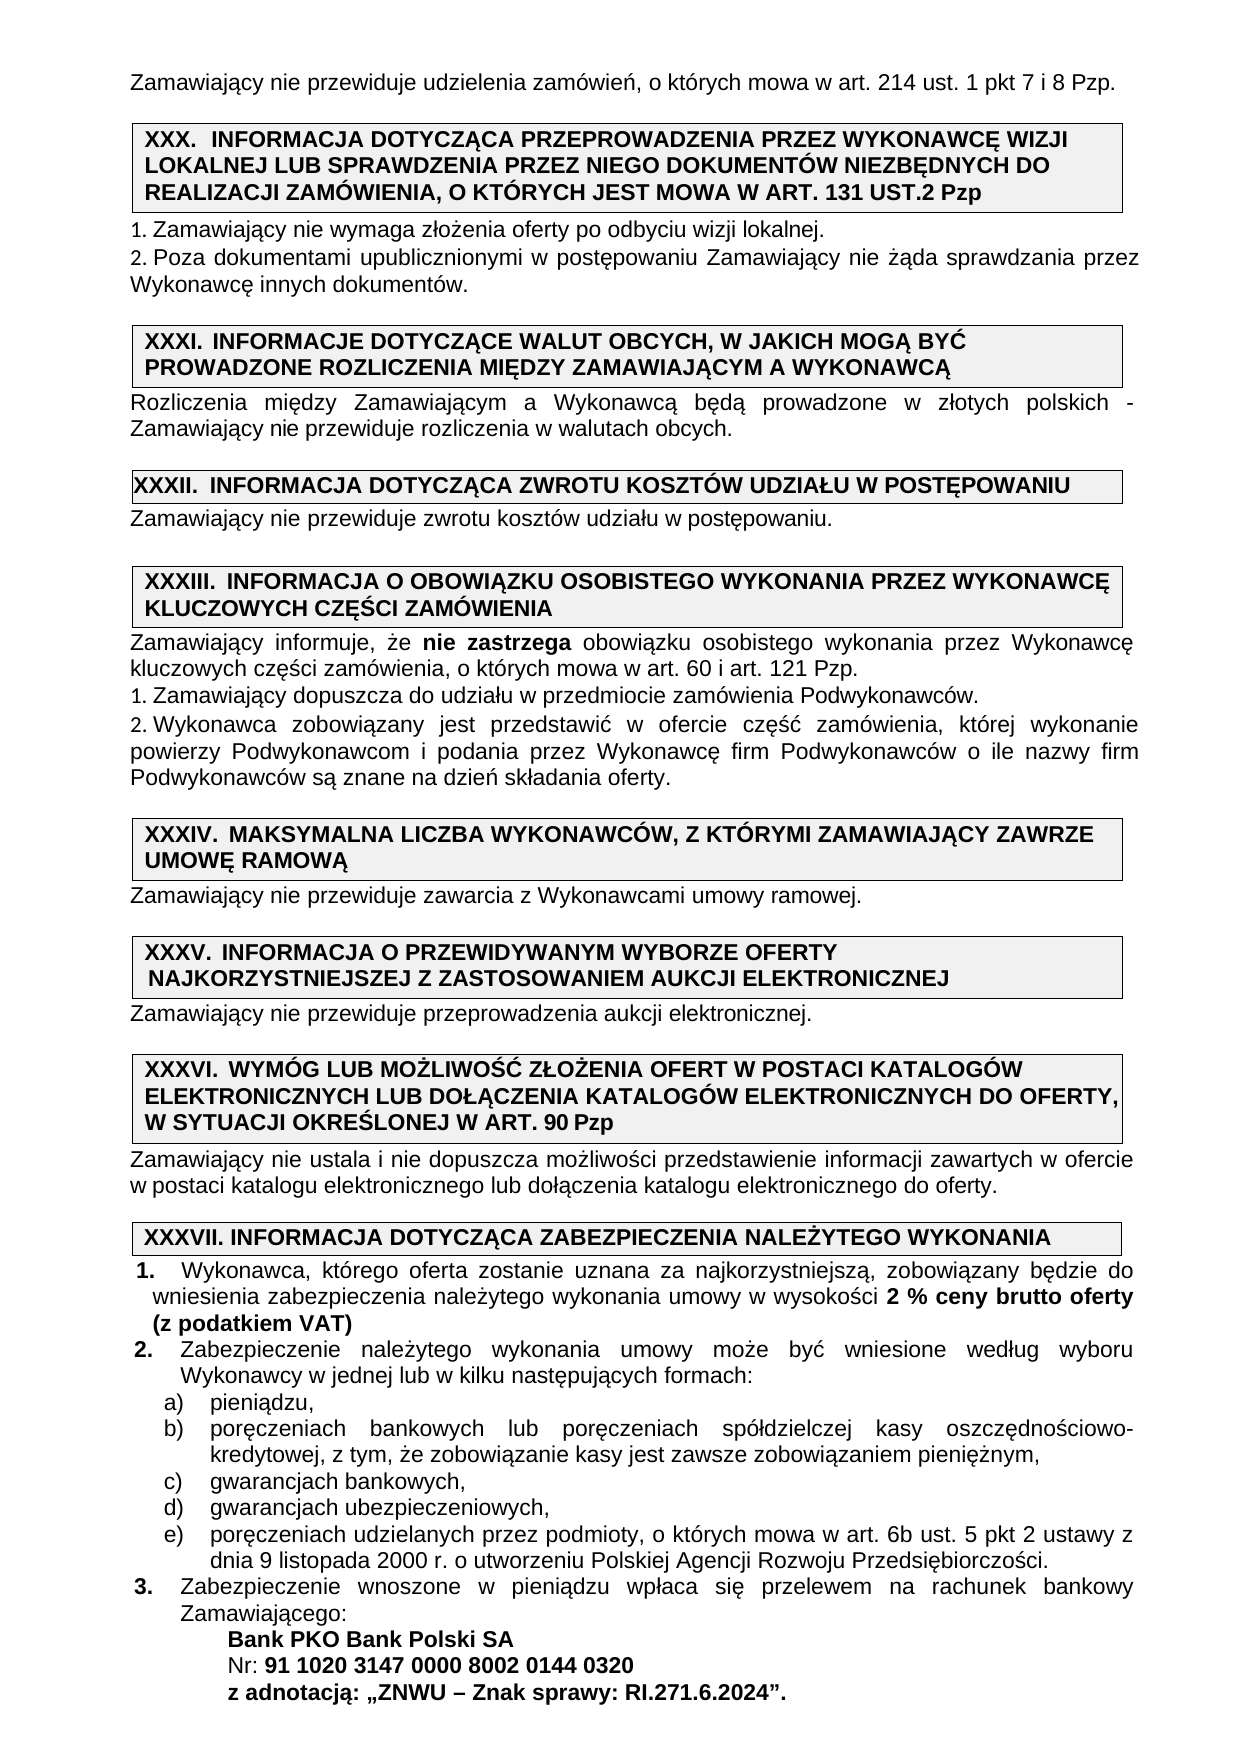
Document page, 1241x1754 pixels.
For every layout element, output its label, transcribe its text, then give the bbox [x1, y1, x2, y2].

text Zamawiający informuje, że nie zastrzega obowiązku osobistego wykonania przez Wykonawcę kluczowych części zamówienia, o których mowa w art. 60 i art. 121 Pzp. [130, 556, 1134, 682]
text Zamawiający nie przewiduje przeprowadzenia aukcji elektronicznej. [130, 933, 1134, 1026]
list Zamawiający nie wymaga złożenia oferty po odbyciu wizji lokalnej. [130, 119, 1139, 243]
list pieniądzu, [163, 1389, 1134, 1415]
text Rozliczenia między Zamawiającym a Wykonawcą będą prowadzone w złotych polskich - Zamawiający nie przewiduje rozliczenia w walutach obcych. [130, 322, 1134, 442]
list Wykonawca, którego oferta zostanie uznana za najkorzystniejszą, zobowiązany będzie do wniesienia zabezpieczenia należytego wykonania umowy w wysokości 2 % ceny brutto oferty (z podatkiem VAT) [136, 1257, 1134, 1336]
list poręczeniach bankowych lub poręczeniach spółdzielczej kasy oszczędnościowo-kredytowej, z tym, że zobowiązanie kasy jest zawsze zobowiązaniem pieniężnym, [163, 1415, 1134, 1468]
list Zamawiający dopuszcza do udziału w przedmiocie zamówienia Podwykonawców. [130, 682, 1139, 710]
text Zamawiający nie przewiduje udzielenia zamówień, o których mowa w art. 214 ust. 1 pkt 7 i 8 Pzp. [130, 69, 1134, 95]
list Zabezpieczenie należytego wykonania umowy może być wniesione według wyboru Wykonawcy w jednej lub w kilku następujących formach: [134, 1336, 1134, 1389]
list z adnotacją: „ZNWU – Znak sprawy: RI.271.6.2024”. [227, 1679, 1134, 1705]
list gwarancjach bankowych, [163, 1468, 1134, 1494]
text Nr: 91 1020 3147 0000 8002 0144 0320 [227, 1652, 1134, 1679]
list Wykonawca zobowiązany jest przedstawić w ofercie część zamówienia, której wykonanie powierzy Podwykonawcom i podania przez Wykonawcę firm Podwykonawców o ile nazwy firm Podwykonawców są znane na dzień składania oferty. [130, 710, 1139, 791]
list Poza dokumentami upublicznionymi w postępowaniu Zamawiający nie żąda sprawdzania przez Wykonawcę innych dokumentów. [130, 243, 1139, 297]
text Zamawiający nie ustala i nie dopuszcza możliwości przedstawienie informacji zawartych w ofercie w postaci katalogu elektronicznego lub dołączenia katalogu elektronicznego do oferty. [130, 1051, 1134, 1198]
text Zamawiający nie przewiduje zwrotu kosztów udziału w postępowaniu. [130, 466, 1134, 532]
text Bank PKO Bank Polski SA [227, 1626, 1134, 1652]
list gwarancjach ubezpieczeniowych, [163, 1494, 1134, 1521]
list poręczeniach udzielanych przez podmioty, o których mowa w art. 6b ust. 5 pkt 2 ustawy z dnia 9 listopada 2000 r. o utworzeniu Polskiej Agencji Rozwoju Przedsiębiorczości. [163, 1521, 1134, 1573]
text Zamawiający nie przewiduje zawarcia z Wykonawcami umowy ramowej. [130, 815, 1134, 908]
list Zabezpieczenie wnoszone w pieniądzu wpłaca się przelewem na rachunek bankowy Zamawiającego: [134, 1573, 1134, 1626]
